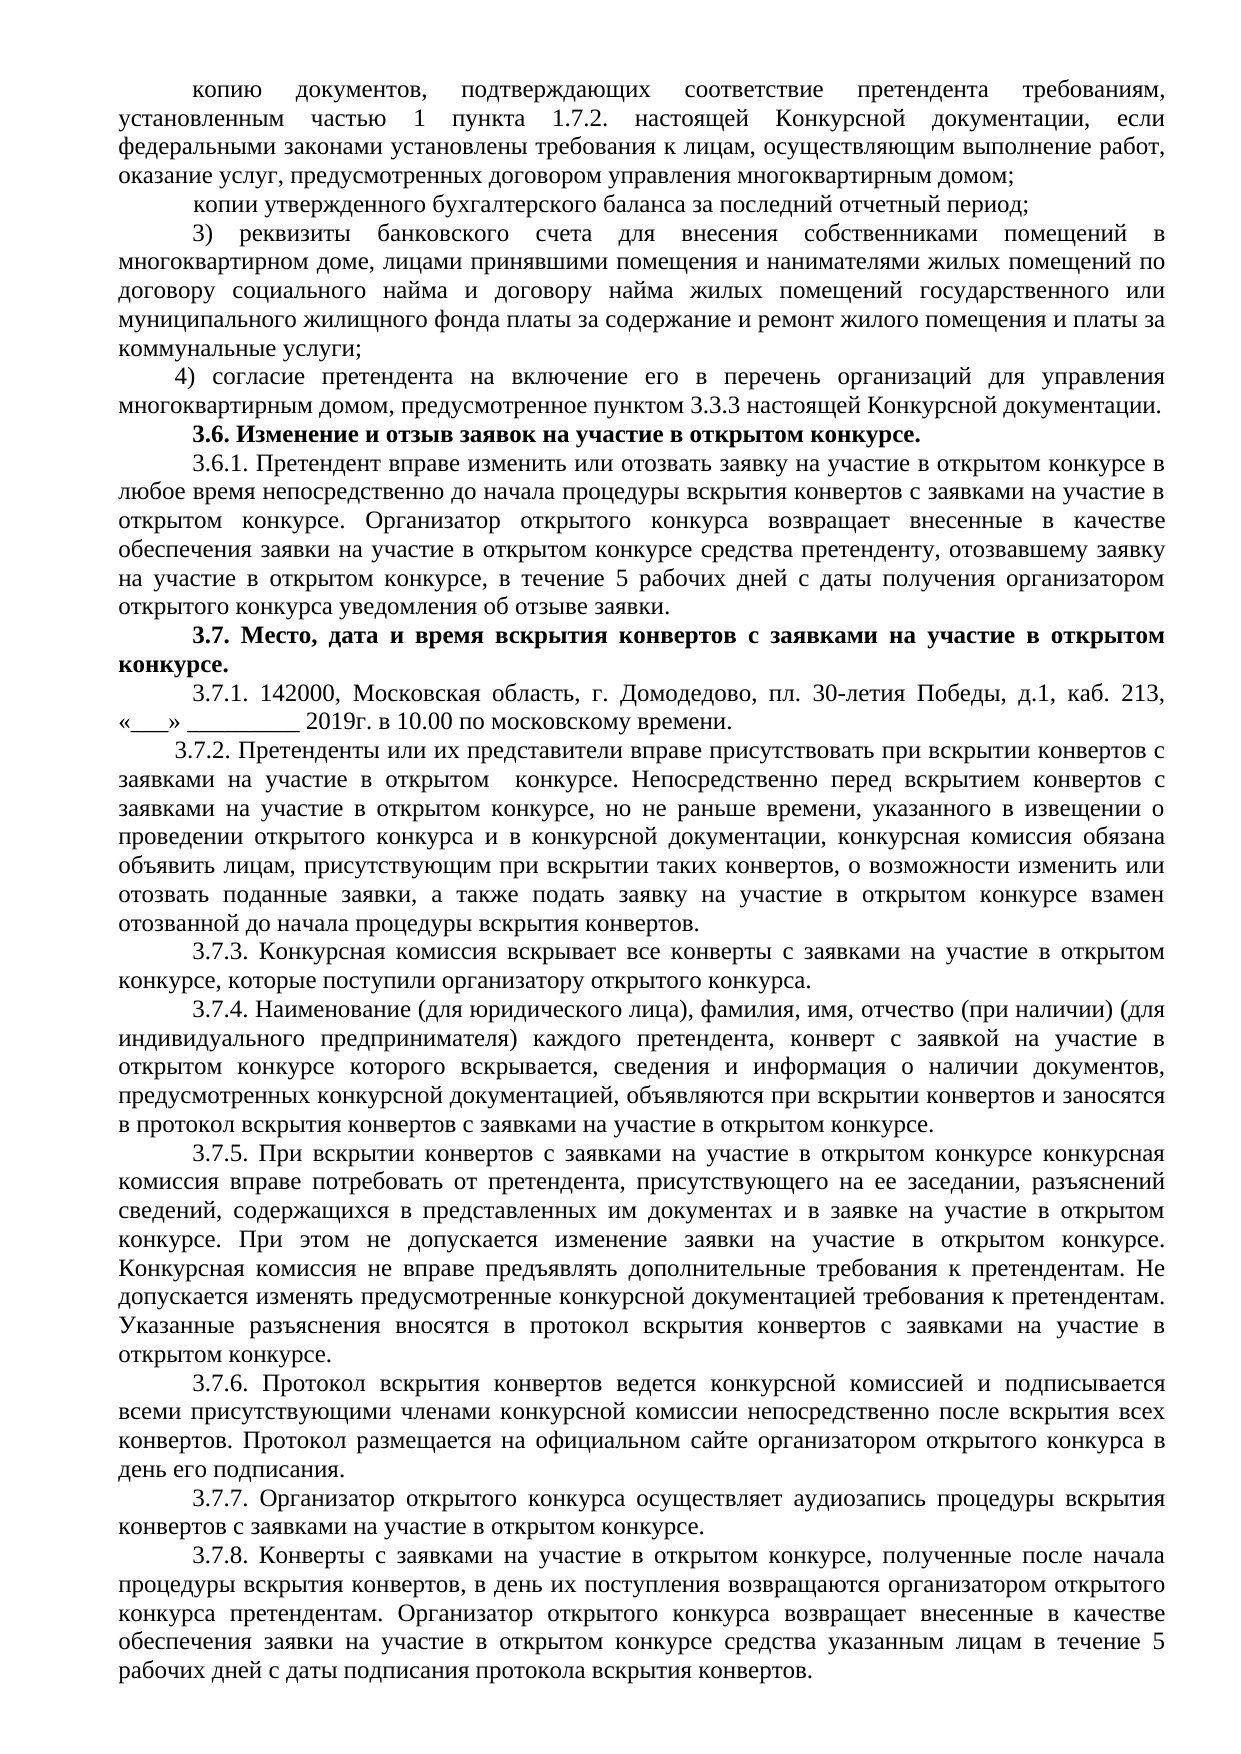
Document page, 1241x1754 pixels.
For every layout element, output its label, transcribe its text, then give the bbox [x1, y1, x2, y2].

text 3.7.7. Организатор открытого конкурса осуществляет аудиозапись процедуры вскрытия конвертов с заявками на участие в открытом конкурсе. [118, 1483, 1166, 1540]
text 3.7.5. При вскрытии конвертов с заявками на участие в открытом конкурсе конкурсная комиссия вправе потребовать от претендента, присутствующего на ее заседании, разъяснений сведений, содержащихся в представленных им документах и в заявке на участие в открытом конкурсе. При этом не допускается изменение заявки на участие в открытом конкурсе. Конкурсная комиссия не вправе предъявлять дополнительные требования к претендентам. Не допускается изменять предусмотренные конкурсной документацией требования к претендентам. Указанные разъяснения вносятся в протокол вскрытия конвертов с заявками на участие в открытом конкурсе. [118, 1138, 1166, 1368]
text 3.7.1. 142000, Московская область, г. Домодедово, пл. 30-летия Победы, д.1, каб. 213, «___» _________ 2019г. в 10.00 по московскому времени. [118, 678, 1166, 735]
text 3.7.2. Претенденты или их представители вправе присутствовать при вскрытии конвертов с заявками на участие в открытом конкурсе. Непосредственно перед вскрытием конвертов с заявками на участие в открытом конкурсе, но не раньше времени, указанного в извещении о проведении открытого конкурса и в конкурсной документации, конкурсная комиссия обязана объявить лицам, присутствующим при вскрытии таких конвертов, о возможности изменить или отозвать поданные заявки, а также подать заявку на участие в открытом конкурсе взамен отозванной до начала процедуры вскрытия конвертов. [118, 735, 1166, 936]
text 3.7.4. Наименование (для юридического лица), фамилия, имя, отчество (при наличии) (для индивидуального предпринимателя) каждого претендента, конверт с заявкой на участие в открытом конкурсе которого вскрывается, сведения и информация о наличии документов, предусмотренных конкурсной документацией, объявляются при вскрытии конвертов и заносятся в протокол вскрытия конвертов с заявками на участие в открытом конкурсе. [118, 994, 1166, 1138]
text 3.7.3. Конкурсная комиссия вскрывает все конверты с заявками на участие в открытом конкурсе, которые поступили организатору открытого конкурса. [118, 936, 1166, 994]
text 3.6.1. Претендент вправе изменить или отозвать заявку на участие в открытом конкурсе в любое время непосредственно до начала процедуры вскрытия конвертов с заявками на участие в открытом конкурсе. Организатор открытого конкурса возвращает внесенные в качестве обеспечения заявки на участие в открытом конкурсе средства претенденту, отозвавшему заявку на участие в открытом конкурсе, в течение 5 рабочих дней с даты получения организатором открытого конкурса уведомления об отзыве заявки. [118, 448, 1166, 620]
text 3.7.8. Конверты с заявками на участие в открытом конкурсе, полученные после начала процедуры вскрытия конвертов, в день их поступления возвращаются организатором открытого конкурса претендентам. Организатор открытого конкурса возвращает внесенные в качестве обеспечения заявки на участие в открытом конкурсе средства указанным лицам в течение 5 рабочих дней с даты подписания протокола вскрытия конвертов. [118, 1540, 1166, 1684]
text 3.7. Место, дата и время вскрытия конвертов с заявками на участие в открытом конкурсе. [118, 620, 1166, 678]
text 4) согласие претендента на включение его в перечень организаций для управления многоквартирным домом, предусмотренное пунктом 3.3.3 настоящей Конкурсной документации. [118, 361, 1166, 419]
text копии утвержденного бухгалтерского баланса за последний отчетный период; [118, 189, 1166, 218]
text копию документов, подтверждающих соответствие претендента требованиям, установленным частью 1 пункта 1.7.2. настоящей Конкурсной документации, если федеральными законами установлены требования к лицам, осуществляющим выполнение работ, оказание услуг, предусмотренных договором управления многоквартирным домом; [118, 74, 1166, 189]
text 3.7.6. Протокол вскрытия конвертов ведется конкурсной комиссией и подписывается всеми присутствующими членами конкурсной комиссии непосредственно после вскрытия всех конвертов. Протокол размещается на официальном сайте организатором открытого конкурса в день его подписания. [118, 1368, 1166, 1483]
text 3) реквизиты банковского счета для внесения собственниками помещений в многоквартирном доме, лицами принявшими помещения и нанимателями жилых помещений по договору социального найма и договору найма жилых помещений государственного или муниципального жилищного фонда платы за содержание и ремонт жилого помещения и платы за коммунальные услуги; [118, 218, 1166, 361]
text 3.6. Изменение и отзыв заявок на участие в открытом конкурсе. [118, 419, 1166, 448]
